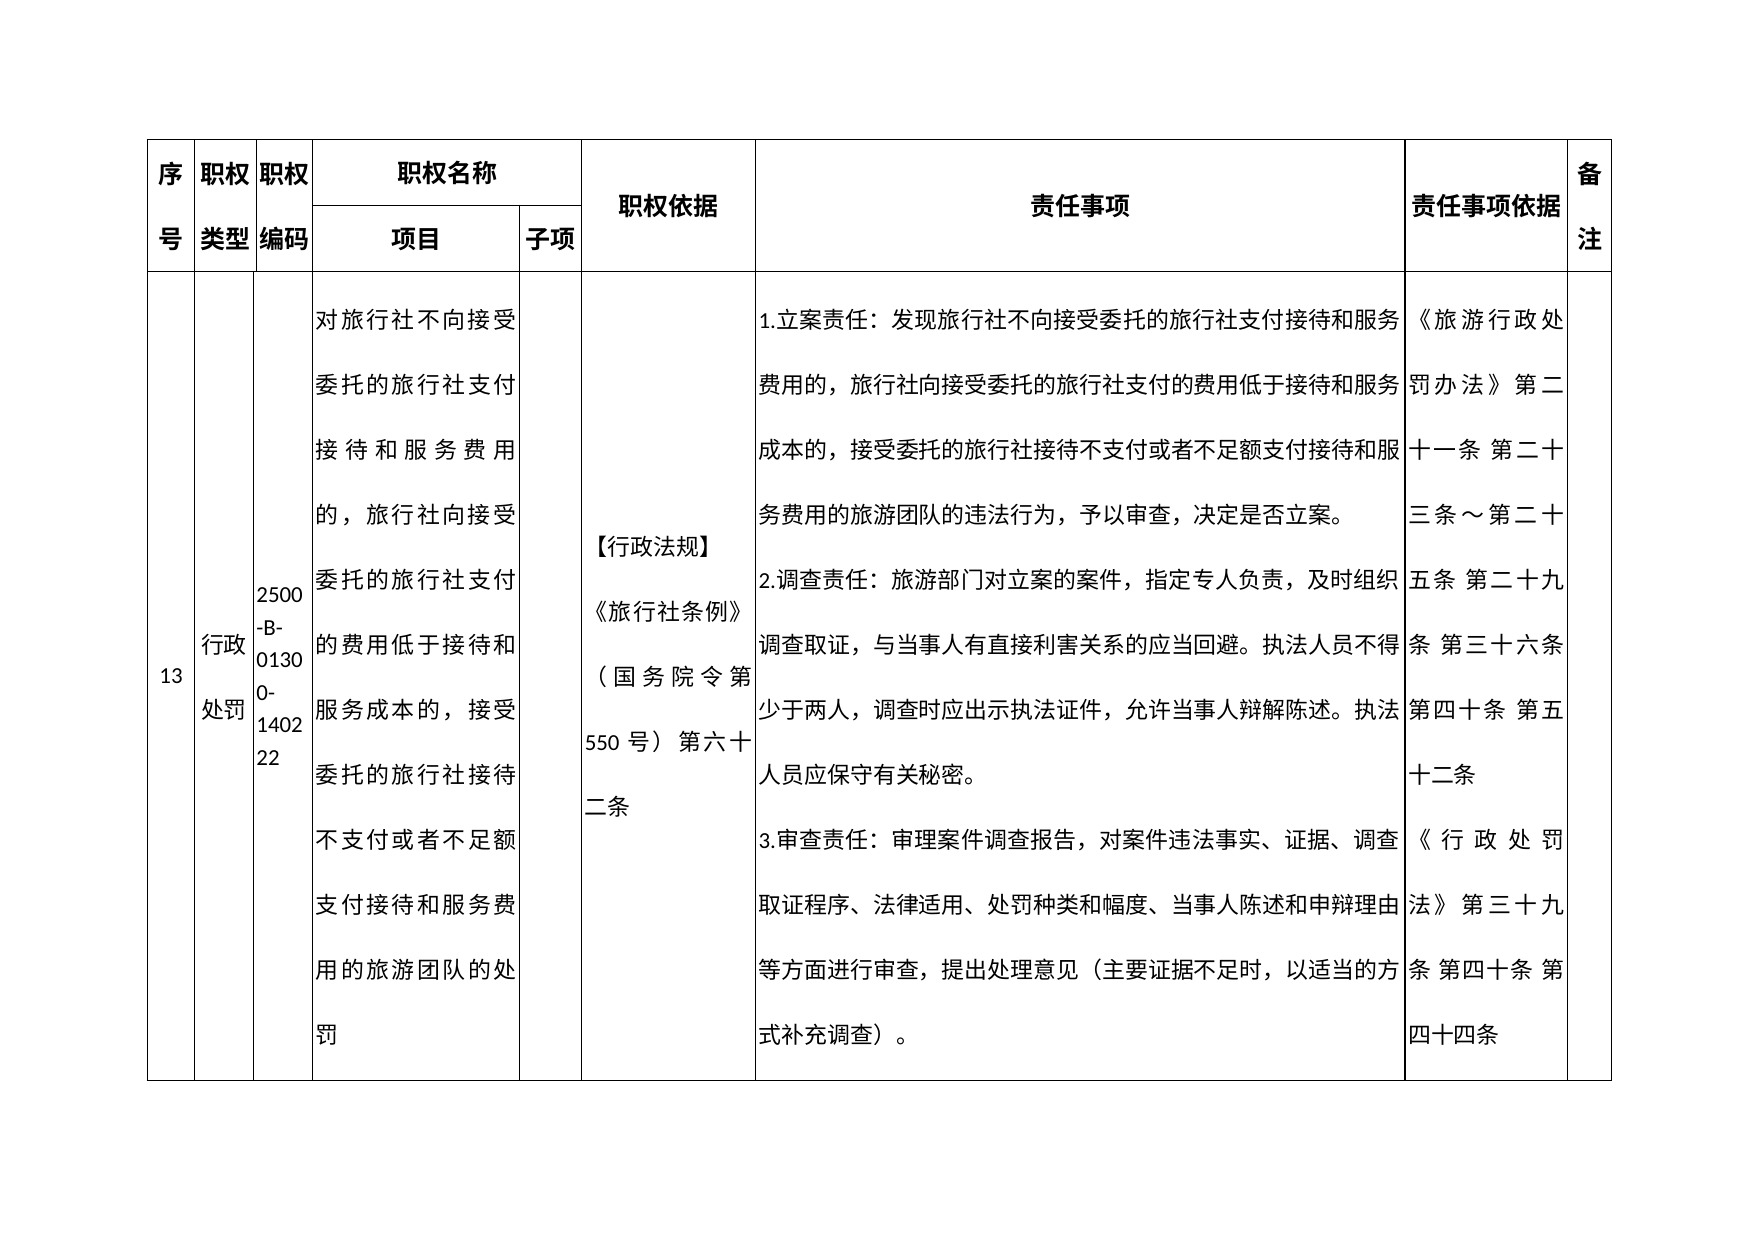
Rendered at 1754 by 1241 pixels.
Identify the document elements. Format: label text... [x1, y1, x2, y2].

table_cell [1568, 272, 1611, 1080]
table_header 责任事项依据 [1406, 140, 1567, 271]
table_header 职权名称 [313, 140, 581, 204]
table_cell [520, 272, 581, 1080]
table_header 职权 类型 [195, 140, 256, 271]
table_cell 子项 [520, 206, 581, 271]
table_header 序号 [148, 140, 194, 271]
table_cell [313, 272, 519, 1080]
table_header 职权 编码 [257, 140, 312, 271]
table_header 责任事项 [756, 140, 1404, 271]
table_header 职权依据 [582, 140, 755, 271]
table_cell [756, 272, 1404, 1080]
table_cell 行政处罚 [195, 272, 253, 1080]
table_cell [1406, 272, 1567, 1080]
table_cell 项目 [313, 206, 519, 271]
table_cell 2500-B-01300-140222 [254, 272, 312, 1080]
table_cell 13 [148, 272, 194, 1080]
table_cell 【行政法规】 《旅行社条例》（国务院令第550号）第六十二条 [582, 272, 755, 1080]
table_header 备注 [1568, 140, 1611, 271]
